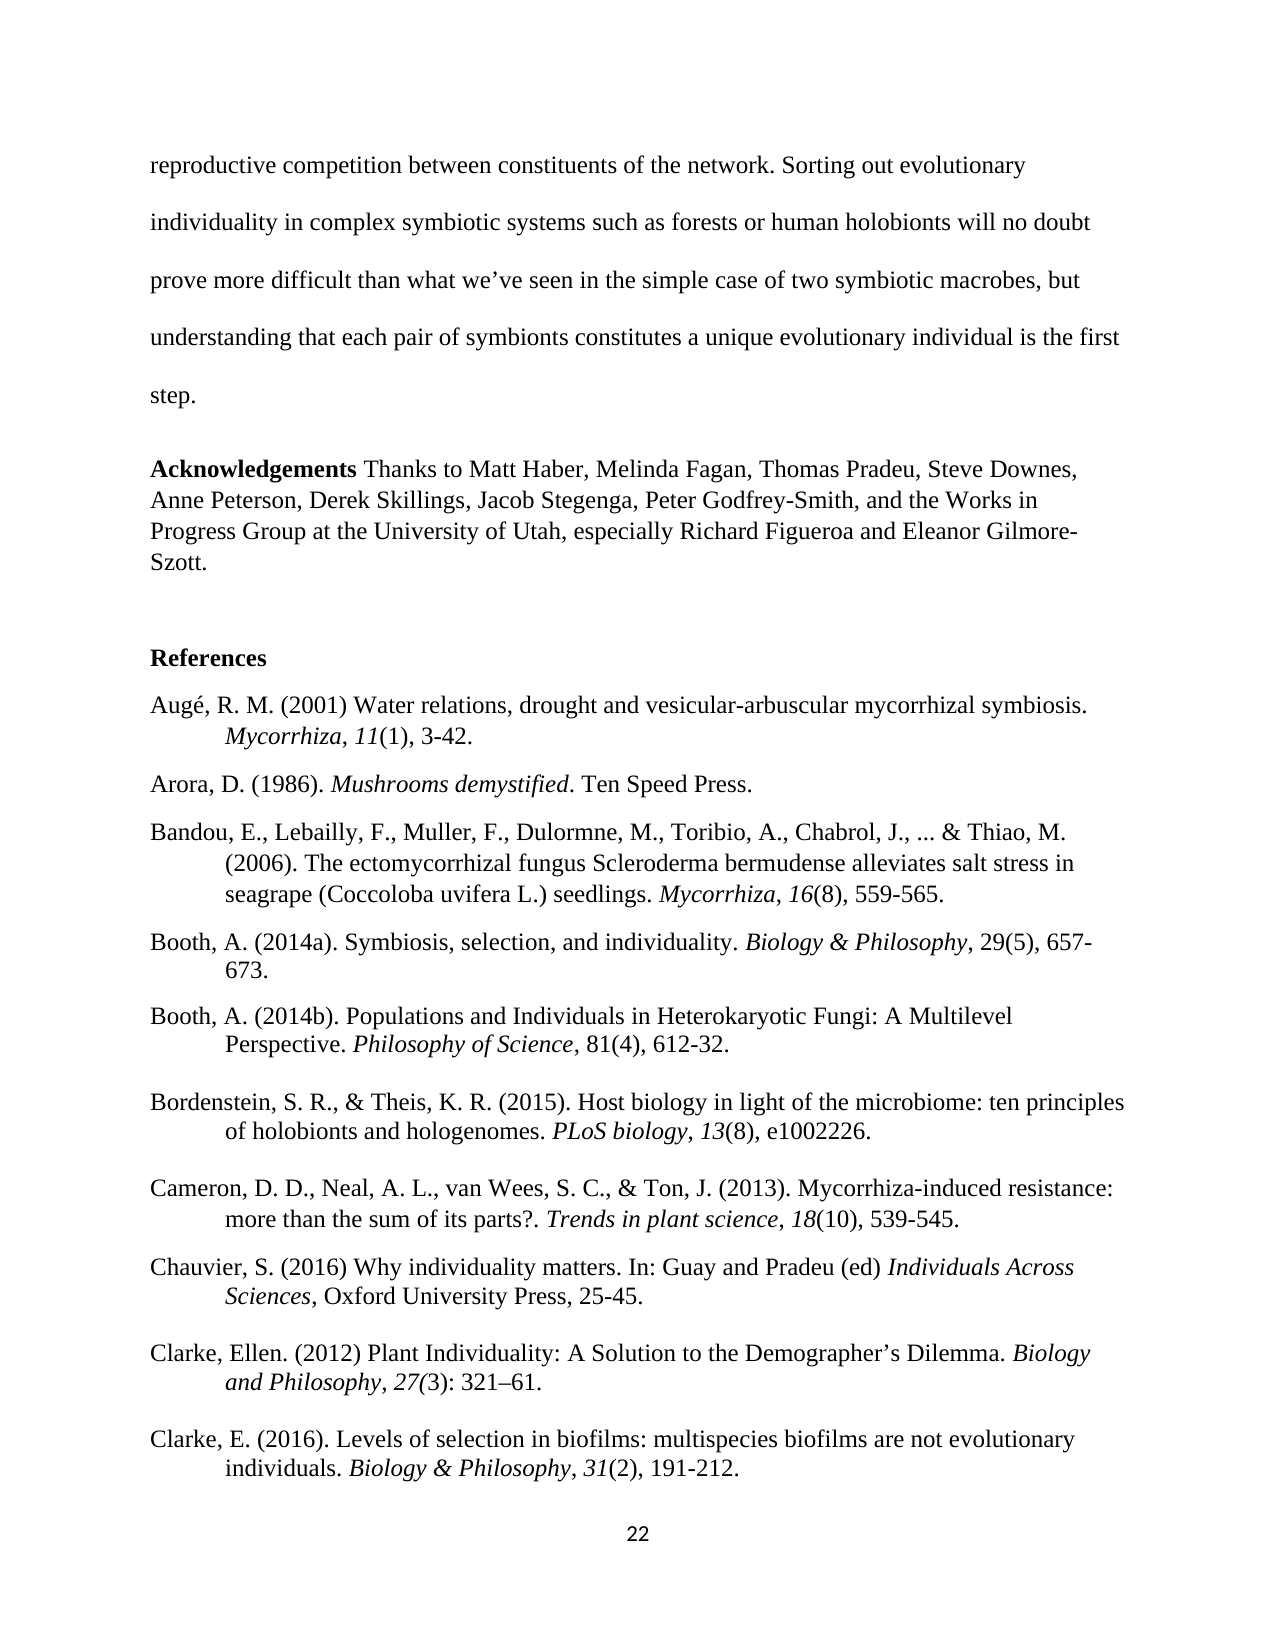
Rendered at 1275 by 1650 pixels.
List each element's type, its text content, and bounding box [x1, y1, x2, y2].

text Augé, R. M. (2001) Water relations, drought and vesicular-arbuscular mycorrhizal symbiosis. Mycorrhiza, 11(1), 3-42. [150, 690, 1125, 750]
text Chauvier, S. (2016) Why individuality matters. In: Guay and Pradeu (ed) Individuals Across Sciences, Oxford University Press, 25-45. [150, 1252, 1125, 1309]
text Cameron, D. D., Neal, A. L., van Wees, S. C., & Ton, J. (2013). Mycorrhiza-induced resistance: more than the sum of its parts?. Trends in plant science, 18(10), 539-545. [150, 1173, 1125, 1233]
text Clarke, E. (2016). Levels of selection in biofilms: multispecies biofilms are not evolutionary individuals. Biology & Philosophy, 31(2), 191-212. [150, 1424, 1125, 1482]
text Clarke, Ellen. (2012) Plant Individuality: A Solution to the Demographer’s Dilemma. Biology and Philosophy, 27(3): 321–61. [150, 1338, 1125, 1396]
text Booth, A. (2014a). Symbiosis, selection, and individuality. Biology & Philosophy, 29(5), 657-673. [150, 927, 1125, 984]
text References [150, 643, 1125, 671]
text Booth, A. (2014b). Populations and Individuals in Heterokaryotic Fungi: A Multilevel Perspective. Philosophy of Science, 81(4), 612-32. [150, 1001, 1125, 1058]
text Bordenstein, S. R., & Theis, K. R. (2015). Host biology in light of the microbiome: ten principles of holobionts and hologenomes. PLoS biology, 13(8), e1002226. [150, 1087, 1125, 1144]
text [150, 150, 1125, 409]
text Arora, D. (1986). Mushrooms demystified. Ten Speed Press. [150, 769, 1125, 798]
text Acknowledgements Thanks to Matt Haber, Melinda Fagan, Thomas Pradeu, Steve Downes, Anne Peterson, Derek Skillings, Jacob Stegenga, Peter Godfrey-Smith, and the Works in Progress Group at the University of Utah, especially Richard Figueroa and Eleanor Gilmore-Szott. [150, 454, 1125, 576]
text Bandou, E., Lebailly, F., Muller, F., Dulormne, M., Toribio, A., Chabrol, J., ... & Thiao, M. (2006). The ectomycorrhizal fungus Scleroderma bermudense alleviates salt stress in seagrape (Coccoloba uvifera L.) seedlings. Mycorrhiza, 16(8), 559-565. [150, 817, 1125, 908]
